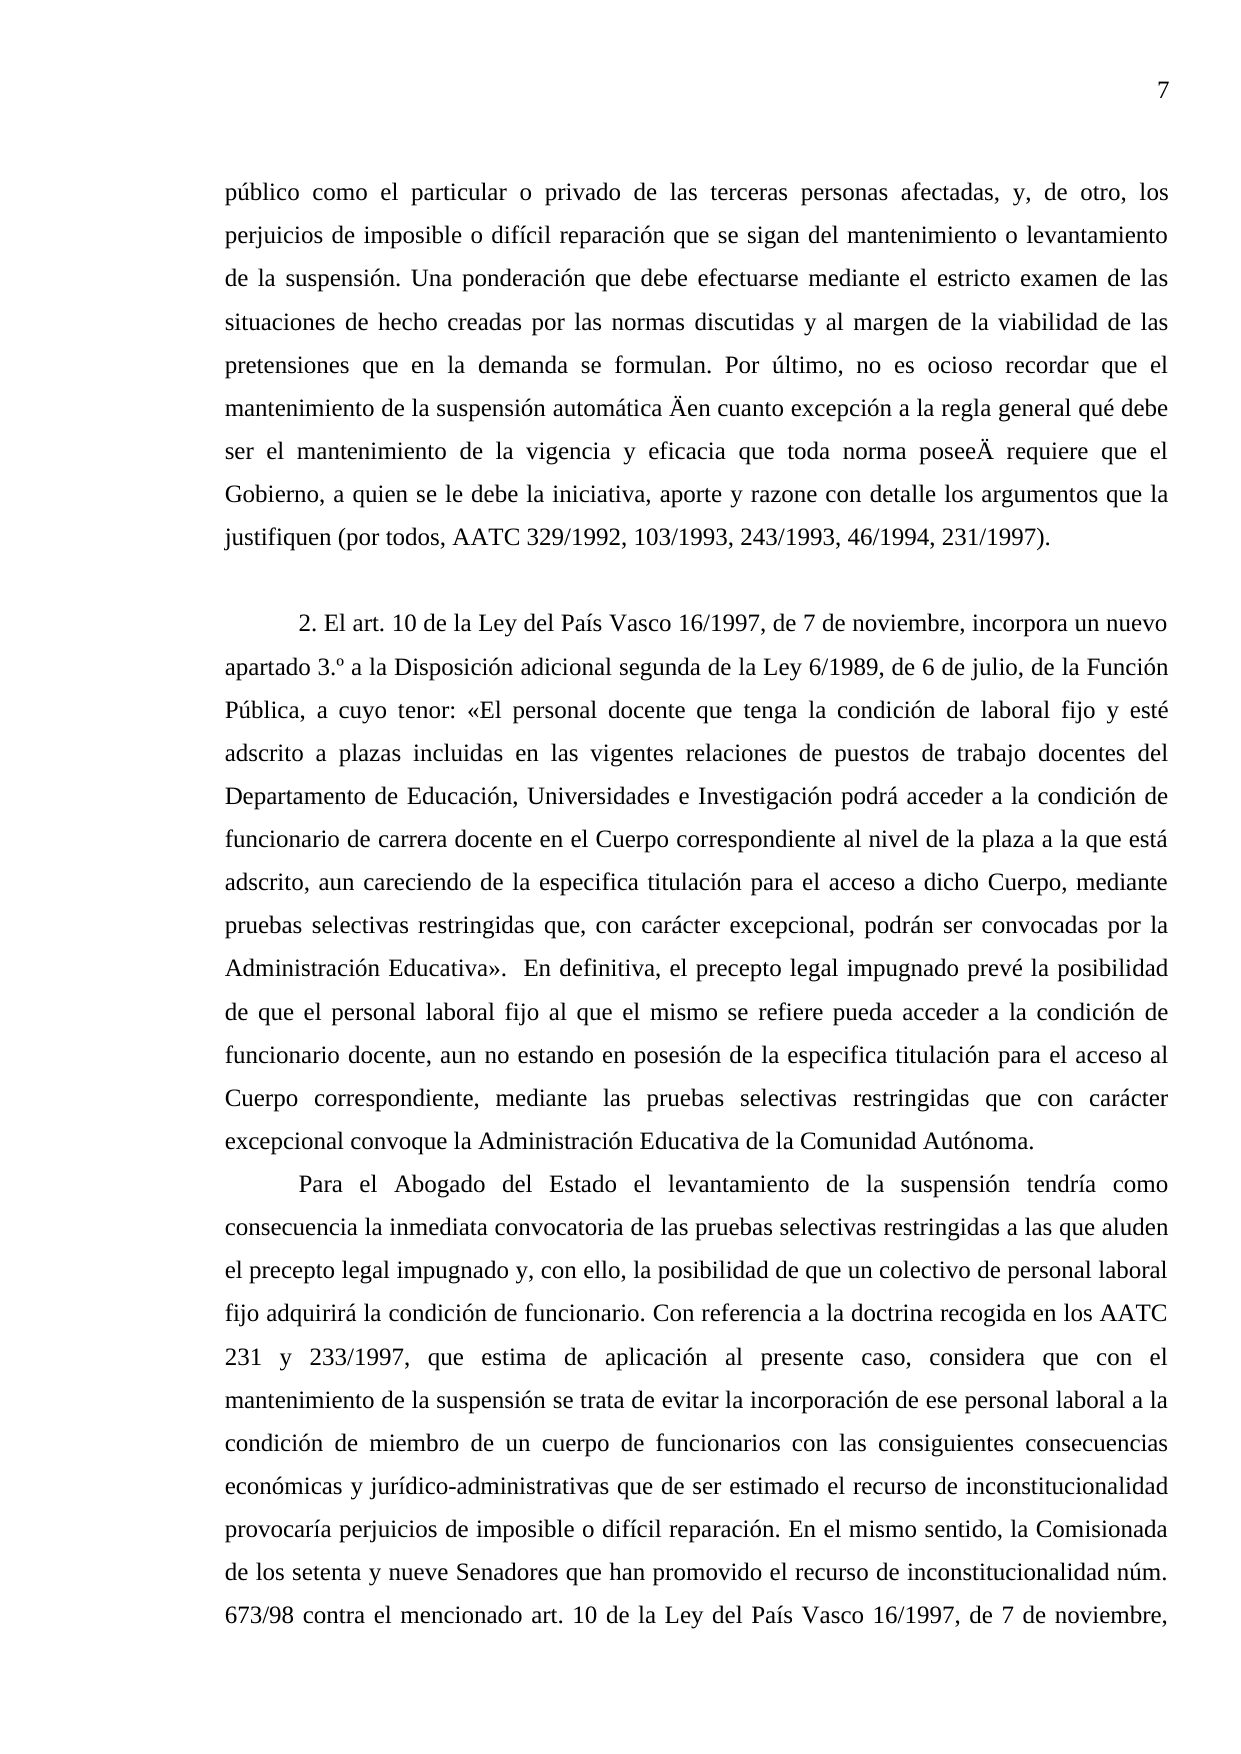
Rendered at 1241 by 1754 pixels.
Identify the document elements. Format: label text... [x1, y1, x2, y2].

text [224, 1169, 1169, 1629]
text 2. El art. 10 de la Ley del País Vasco 16/1997, de 7 de noviembre, incorpora un nuevo apartado 3.º a la Disposición adicional segunda de la Ley 6/1989, de 6 de julio, de la Función Pública, a cuyo tenor: «El personal docente que tenga la condición de laboral fijo y esté adscrito a plazas incluidas en las vigentes relaciones de puestos de trabajo docentes del Departamento de Educación, Universidades e Investigación podrá acceder a la condición de funcionario de carrera docente en el Cuerpo correspondiente al nivel de la plaza a la que está adscrito, aun careciendo de la especifica titulación para el acceso a dicho Cuerpo, mediante pruebas selectivas restringidas que, con carácter excepcional, podrán ser convocadas por la Administración Educativa». En definitiva, el precepto legal impugnado prevé la posibilidad de que el personal laboral fijo al que el mismo se refiere pueda acceder a la condición de funcionario docente, aun no estando en posesión de la especifica titulación para el acceso al Cuerpo correspondiente, mediante las pruebas selectivas restringidas que con carácter excepcional convoque la Administración Educativa de la Comunidad Autónoma. [224, 608, 1169, 1155]
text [224, 177, 1169, 551]
